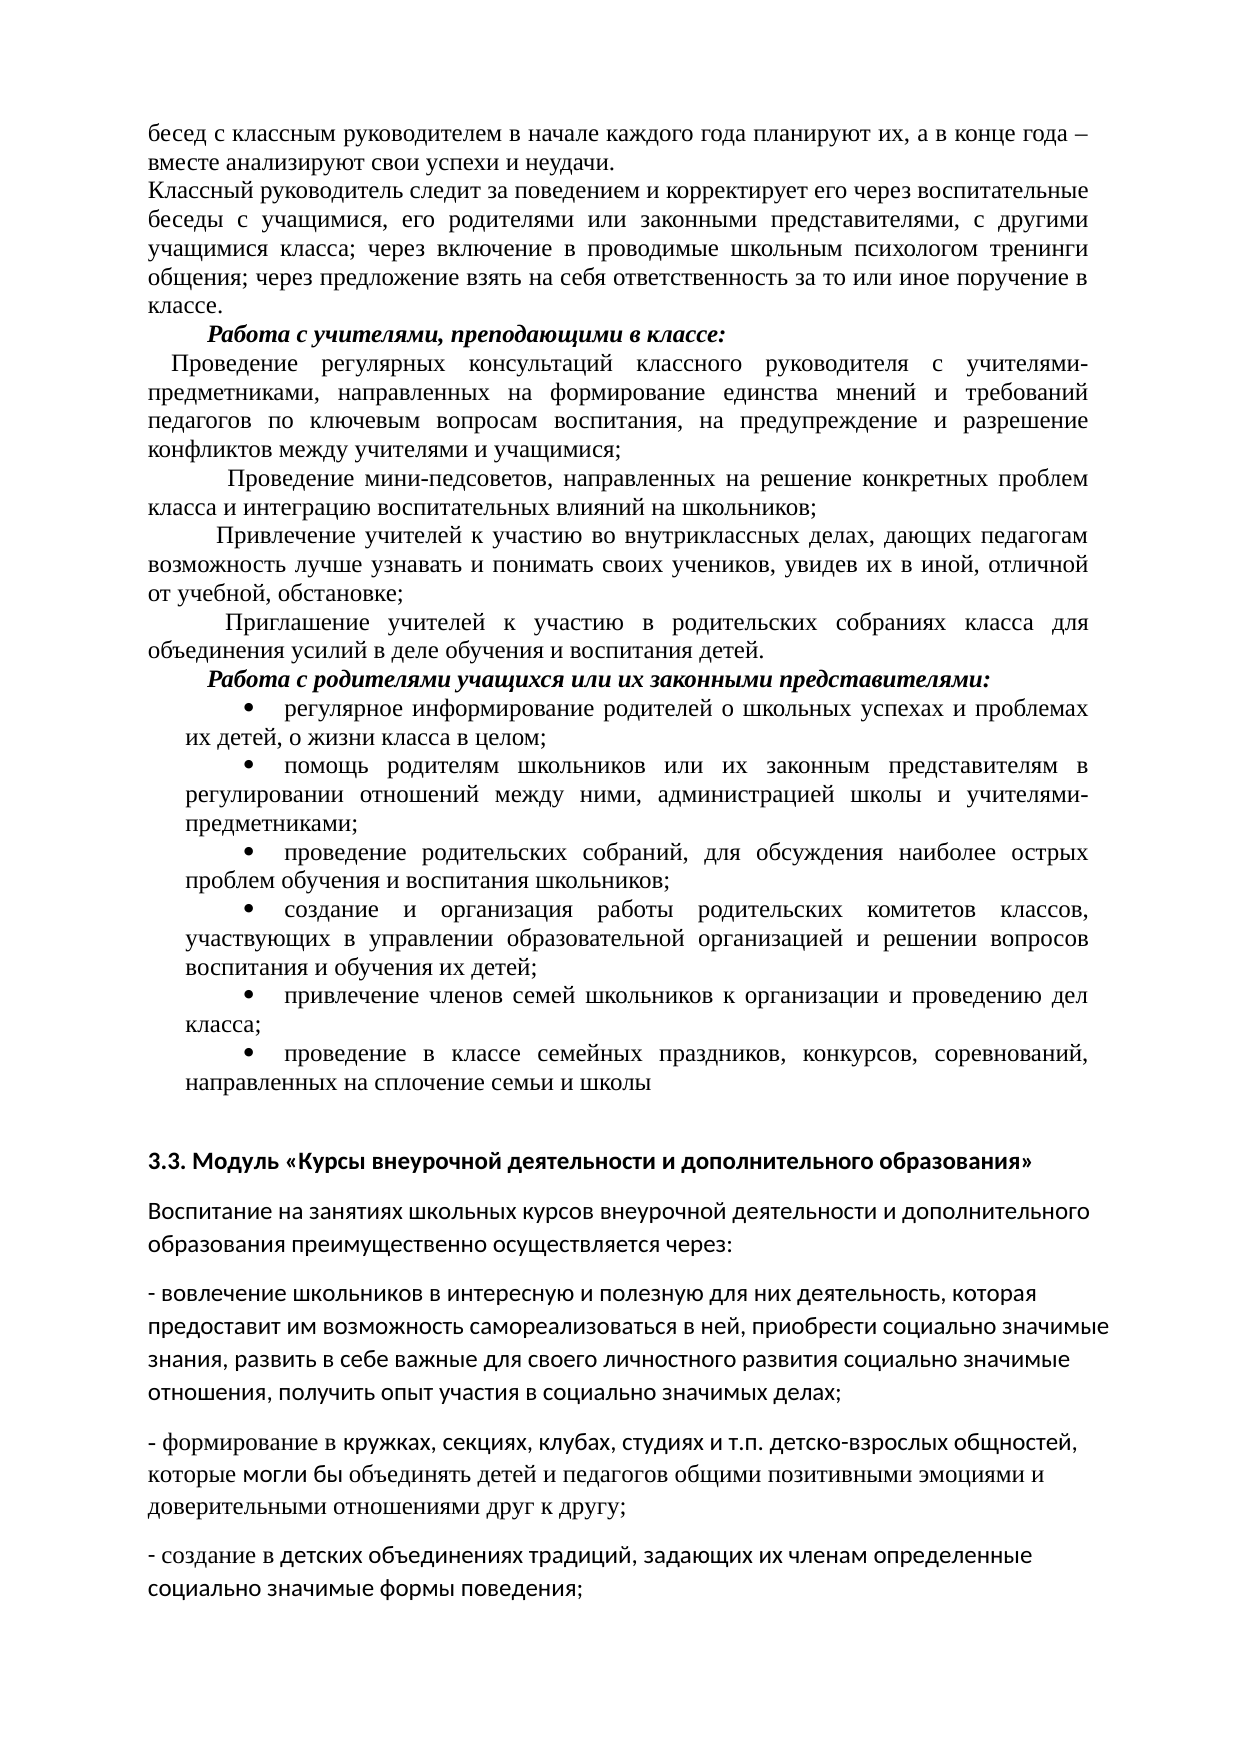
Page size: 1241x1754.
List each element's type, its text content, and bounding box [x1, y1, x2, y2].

list регулярное информирование родителей о школьных успехах и проблемах их детей, о жизни класса в целом; [185, 693, 1089, 751]
list проведение родительских собраний, для обсуждения наиболее острых проблем обучения и воспитания школьников; [185, 837, 1089, 894]
text Проведение мини-педсоветов, направленных на решение конкретных проблем класса и интеграцию воспитательных влияний на школьников; [148, 463, 1089, 521]
text 3.3. Модуль «Курсы внеурочной деятельности и дополнительного образования» [148, 1145, 1137, 1176]
text - вовлечение школьников в интересную и полезную для них деятельность, которая предоставит им возможность самореализоваться в ней, приобрести социально значимые знания, развить в себе важные для своего личностного развития социально значимые отношения, получить опыт участия в социально значимых делах; [148, 1277, 1137, 1407]
text Классный руководитель следит за поведением и корректирует его через воспитательные беседы с учащимися, его родителями или законными представителями, с другими учащимися класса; через включение в проводимые школьным психологом тренинги общения; через предложение взять на себя ответственность за то или иное поручение в классе. [148, 176, 1089, 319]
text Приглашение учителей к участию в родительских собраниях класса для объединения усилий в деле обучения и воспитания детей. [148, 607, 1089, 664]
text Работа с учителями, преподающими в классе: [207, 319, 1089, 348]
list создание и организация работы родительских комитетов классов, участвующих в управлении образовательной организацией и решении вопросов воспитания и обучения их детей; [185, 894, 1089, 981]
list привлечение членов семей школьников к организации и проведению дел класса; [185, 981, 1089, 1038]
text Привлечение учителей к участию во внутриклассных делах, дающих педагогам возможность лучше узнавать и понимать своих учеников, увидев их в иной, отличной от учебной, обстановке; [148, 521, 1089, 607]
text Работа с родителями учащихся или их законными представителями: [207, 664, 1089, 693]
text - формирование в кружках, секциях, клубах, студиях и т.п. детско-взрослых общностей, которые могли бы объединять детей и педагогов общими позитивными эмоциями и доверительными отношениями друг к другу; [148, 1426, 1137, 1520]
text Проведение регулярных консультаций классного руководителя с учителями-предметниками, направленных на формирование единства мнений и требований педагогов по ключевым вопросам воспитания, на предупреждение и разрешение конфликтов между учителями и учащимися; [148, 348, 1089, 463]
list помощь родителям школьников или их законным представителям в регулировании отношений между ними, администрацией школы и учителями-предметниками; [185, 751, 1089, 837]
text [148, 118, 1089, 176]
list проведение в классе семейных праздников, конкурсов, соревнований, направленных на сплочение семьи и школы [185, 1038, 1089, 1096]
text Воспитание на занятиях школьных курсов внеурочной деятельности и дополнительного образования преимущественно осуществляется через: [148, 1195, 1137, 1258]
text - создание в детских объединениях традиций, задающих их членам определенные социально значимые формы поведения; [148, 1539, 1137, 1602]
